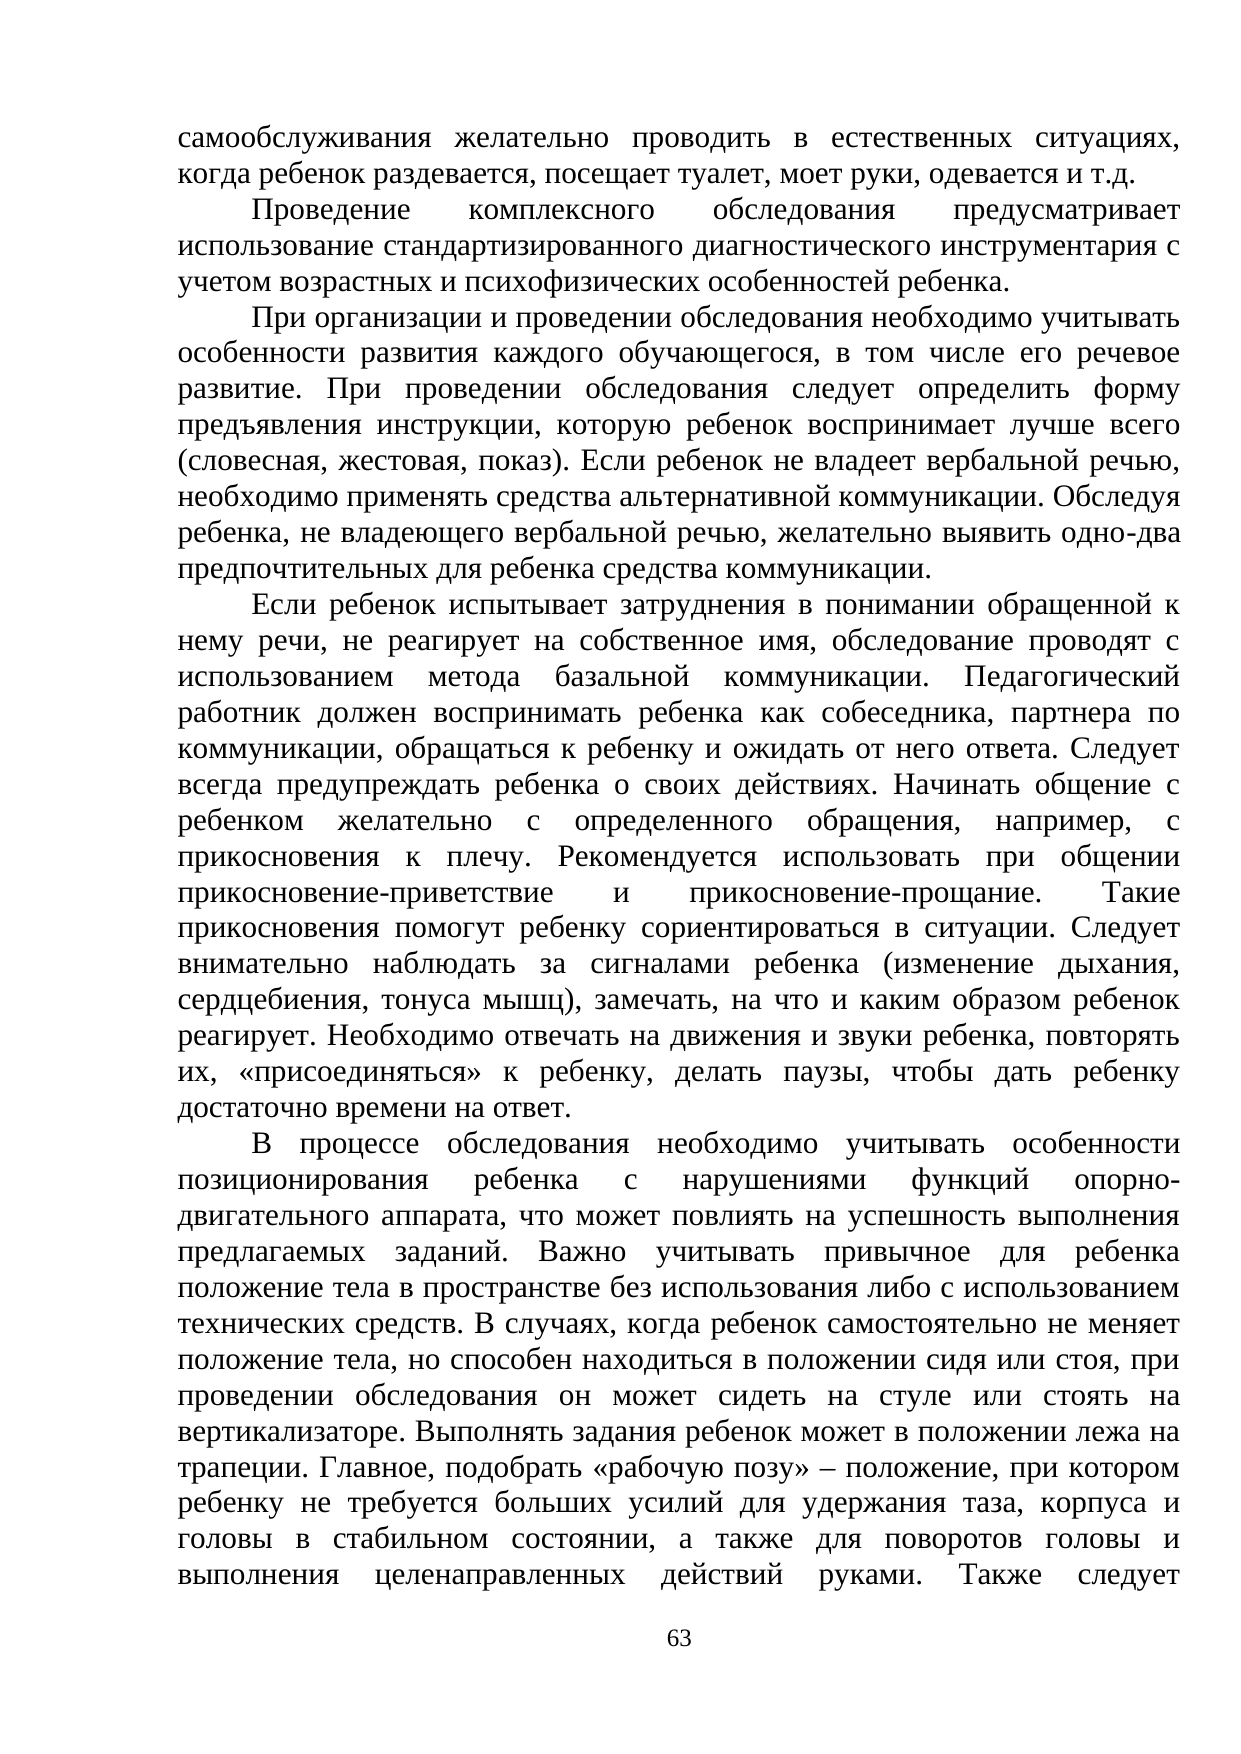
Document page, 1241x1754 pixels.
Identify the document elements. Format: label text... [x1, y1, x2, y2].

text При организации и проведении обследования необходимо учитывать особенности развития каждого обучающегося, в том числе его речевое развитие. При проведении обследования следует определить форму предъявления инструкции, которую ребенок воспринимает лучше всего (словесная, жестовая, показ). Если ребенок не владеет вербальной речью, необходимо применять средства альтернативной коммуникации. Обследуя ребенка, не владеющего вербальной речью, желательно выявить одно-два предпочтительных для ребенка средства коммуникации. [177, 298, 1181, 585]
text Проведение комплексного обследования предусматривает использование стандартизированного диагностического инструментария с учетом возрастных и психофизических особенностей ребенка. [177, 190, 1181, 298]
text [177, 118, 1181, 190]
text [177, 1124, 1181, 1592]
text Если ребенок испытывает затруднения в понимании обращенной к нему речи, не реагирует на собственное имя, обследование проводят с использованием метода базальной коммуникации. Педагогический работник должен воспринимать ребенка как собеседника, партнера по коммуникации, обращаться к ребенку и ожидать от него ответа. Следует всегда предупреждать ребенка о своих действиях. Начинать общение с ребенком желательно с определенного обращения, например, с прикосновения к плечу. Рекомендуется использовать при общении прикосновение-приветствие и прикосновение-прощание. Такие прикосновения помогут ребенку сориентироваться в ситуации. Следует внимательно наблюдать за сигналами ребенка (изменение дыхания, сердцебиения, тонуса мышц), замечать, на что и каким образом ребенок реагирует. Необходимо отвечать на движения и звуки ребенка, повторять их, «присоединяться» к ребенку, делать паузы, чтобы дать ребенку достаточно времени на ответ. [177, 585, 1181, 1124]
